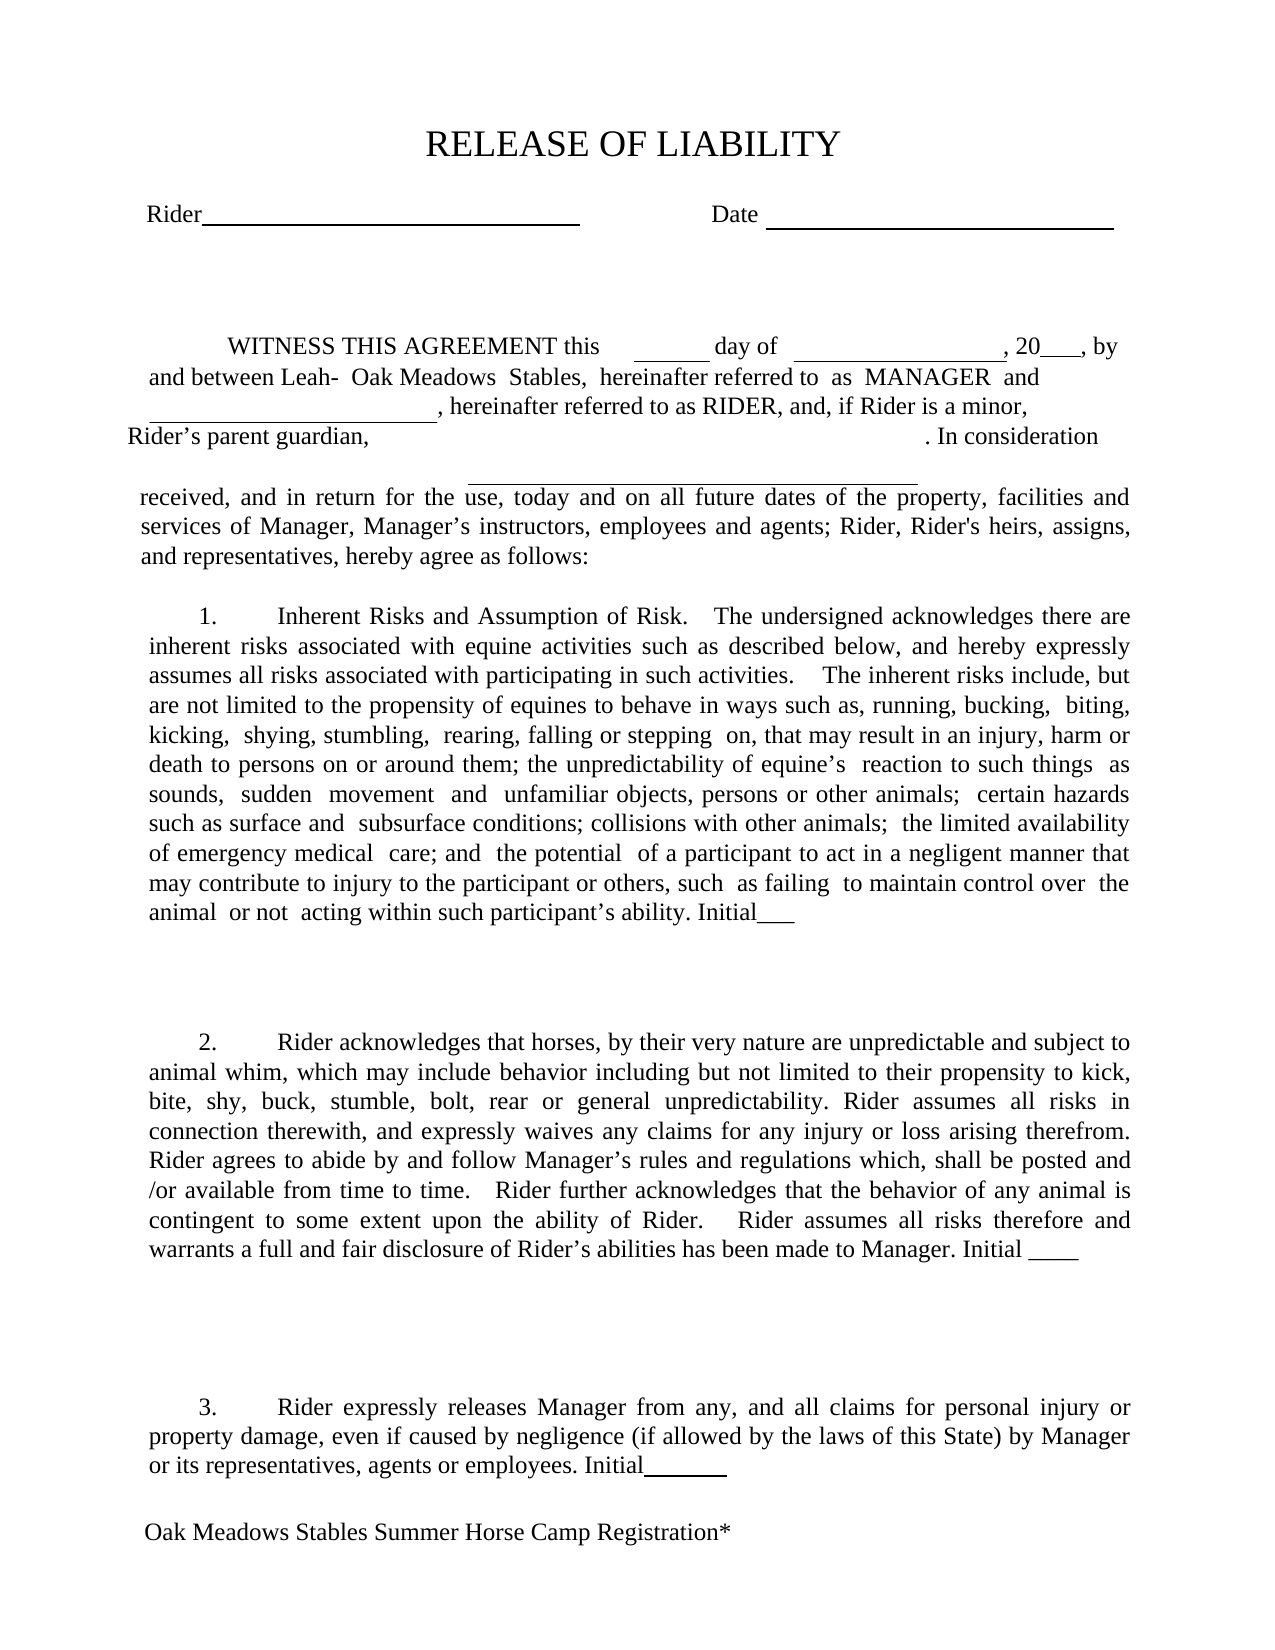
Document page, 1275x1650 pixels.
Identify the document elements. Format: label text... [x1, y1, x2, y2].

list Rider expressly releases Manager from any, and all claims for personal injury or property damage, even if caused by negligence (if allowed by the laws of this State) by Manager or its representatives, agents or employees. Initial [148, 1392, 1132, 1479]
text RELEASE OF LIABILITY [127, 121, 1140, 164]
text Rider Date [127, 199, 1275, 228]
text WITNESS THIS AGREEMENT this day of , 20 , by [127, 331, 1275, 359]
list Inherent Risks and Assumption of Risk. The undersigned acknowledges there are inherent risks associated with equine activities such as described below, and hereby expressly assumes all risks associated with participating in such activities. The inherent risks include, but are not limited to the propensity of equines to behave in ways such as, running, bucking, biting, kicking, shying, stumbling, rearing, falling or stepping on, that may result in an injury, harm or death to persons on or around them; the unpredictability of equine’s reaction to such things as sounds, sudden movement and unfamiliar objects, persons or other animals; certain hazards such as surface and subsurface conditions; collisions with other animals; the limited availability of emergency medical care; and the potential of a participant to act in a negligent manner that may contribute to injury to the participant or others, such as failing to maintain control over the animal or not acting within such participant’s ability. Initial___ [148, 601, 1132, 926]
text received, and in return for the use, today and on all future dates of the property, facilities and services of Manager, Manager’s instructors, employees and agents; Rider, Rider's heirs, assigns, and representatives, hereby agree as follows: [139, 482, 1132, 569]
text , hereinafter referred to as RIDER, and, if Rider is a minor, [437, 391, 1132, 420]
list Rider acknowledges that horses, by their very nature are unpredictable and subject to animal whim, which may include behavior including but not limited to their propensity to kick, bite, shy, buck, stumble, bolt, rear or general unpredictability. Rider assumes all risks in connection therewith, and expressly waives any claims for any injury or loss arising therefrom. Rider agrees to abide by and follow Manager’s rules and regulations which, shall be posted and /or available from time to time. Rider further acknowledges that the behavior of any animal is contingent to some extent upon the ability of Rider. Rider assumes all risks therefore and warrants a full and fair disclosure of Rider’s abilities has been made to Manager. Initial ____ [148, 1027, 1132, 1263]
text and between Leah- Oak Meadows Stables, hereinafter referred to as MANAGER and [148, 362, 1132, 391]
text Rider’s parent guardian, . In consideration [127, 421, 1275, 450]
